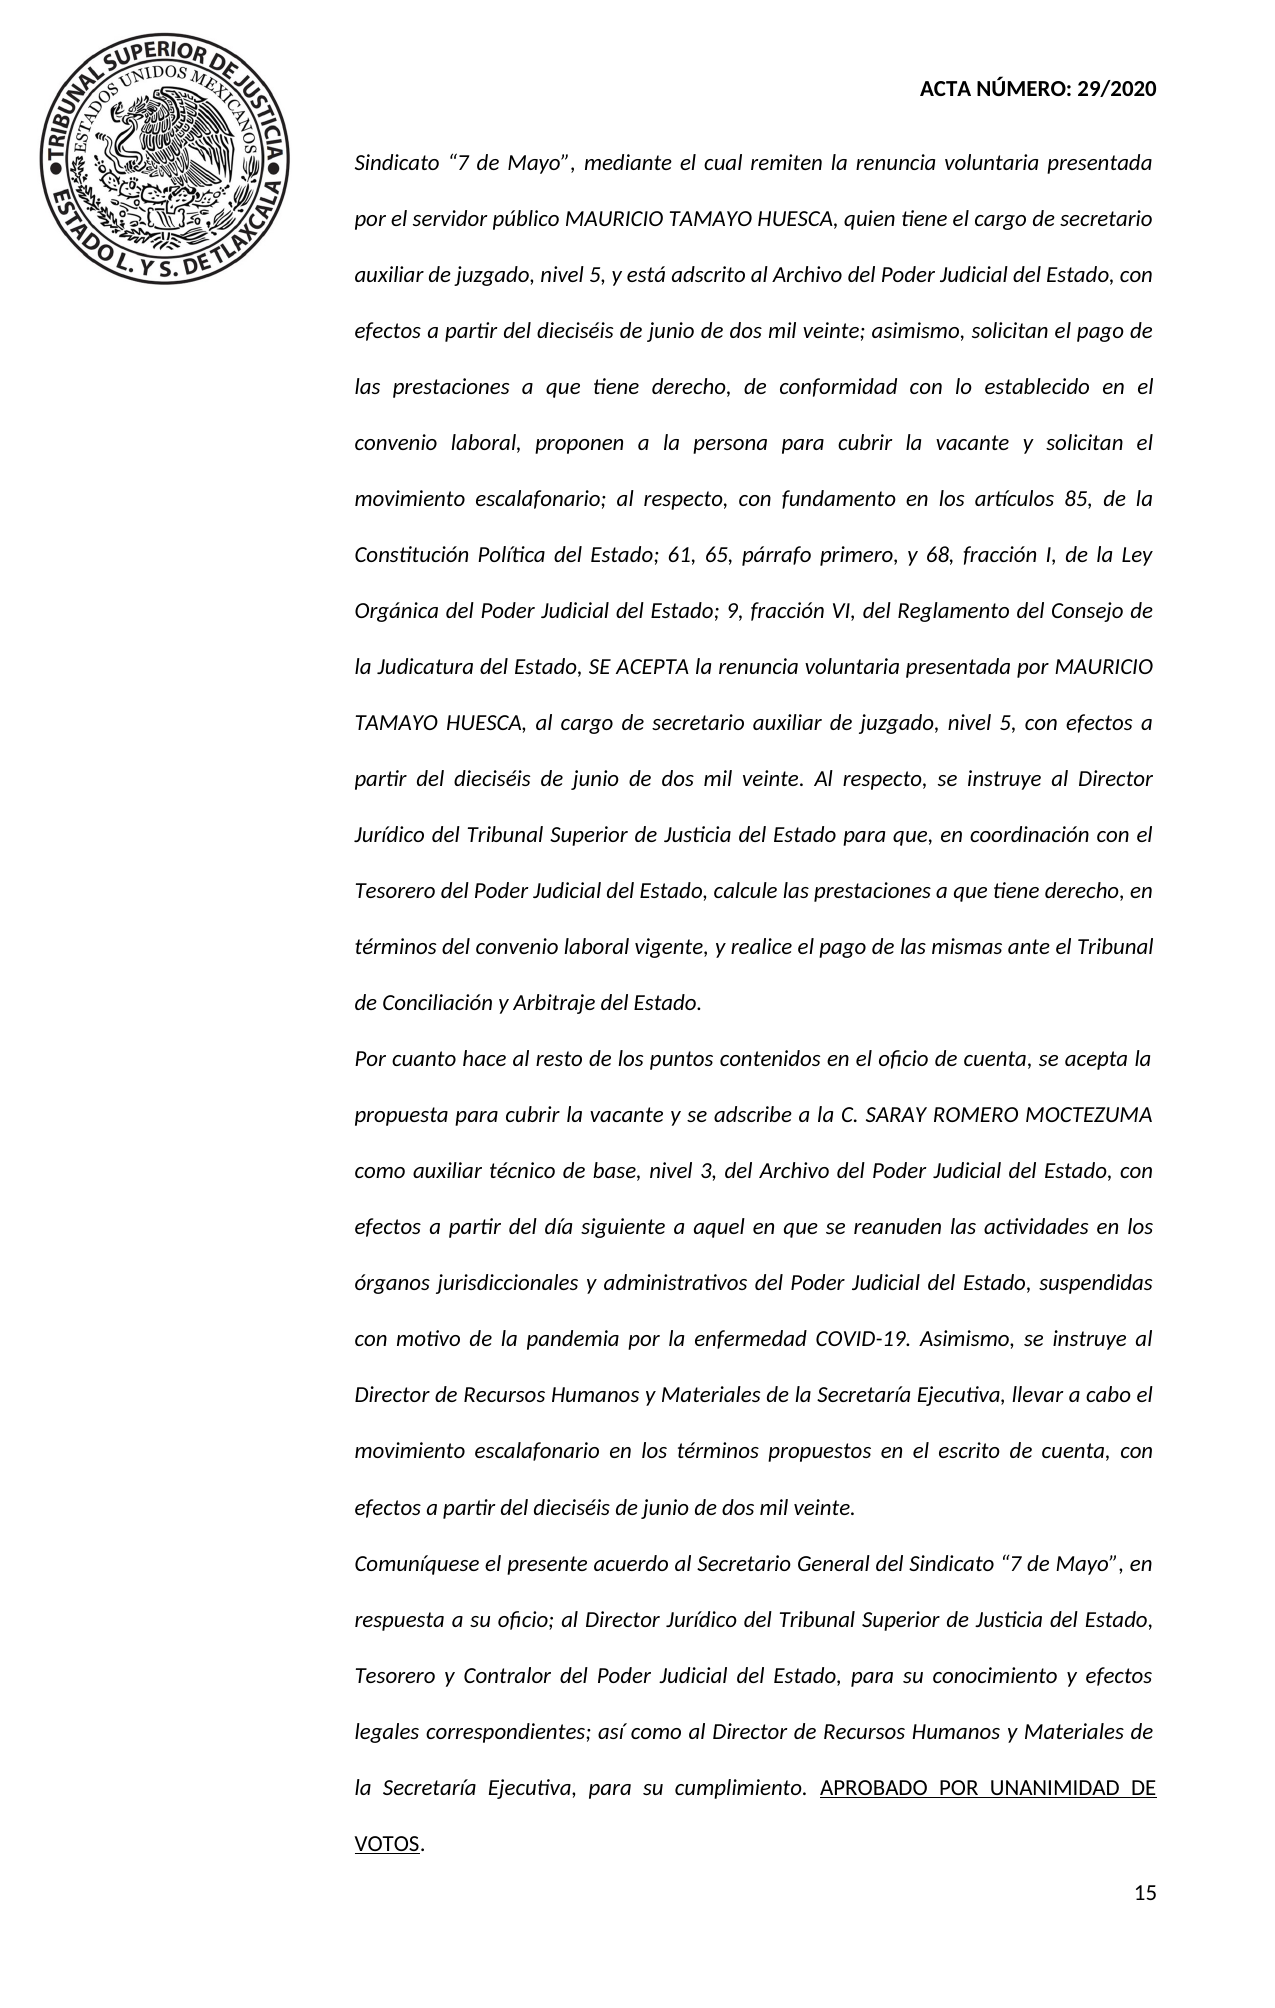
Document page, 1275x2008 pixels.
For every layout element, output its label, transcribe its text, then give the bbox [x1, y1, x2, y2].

text Por cuanto hace al resto de los puntos contenidos en el oficio de cuenta, se acepta la propuesta para cubrir la vacante y se adscribe a la C. SARAY ROMERO MOCTEZUMA como auxiliar técnico de base, nivel 3, del Archivo del Poder Judicial del Estado, con efectos a partir del día siguiente a aquel en que se reanuden las actividades en los órganos jurisdiccionales y administrativos del Poder Judicial del Estado, suspendidas con motivo de la pandemia por la enfermedad COVID-19. Asimismo, se instruye al Director de Recursos Humanos y Materiales de la Secretaría Ejecutiva, llevar a cabo el movimiento escalafonario en los términos propuestos en el escrito de cuenta, con efectos a partir del dieciséis de junio de dos mil veinte. [354, 1044, 1157, 1521]
text Comuníquese el presente acuerdo al Secretario General del Sindicato “7 de Mayo”, en respuesta a su oficio; al Director Jurídico del Tribunal Superior de Justicia del Estado, Tesorero y Contralor del Poder Judicial del Estado, para su conocimiento y efectos legales correspondientes; así como al Director de Recursos Humanos y Materiales de la Secretaría Ejecutiva, para su cumplimiento. APROBADO POR UNANIMIDAD DE VOTOS. [354, 1549, 1157, 1857]
picture [37, 30, 292, 287]
